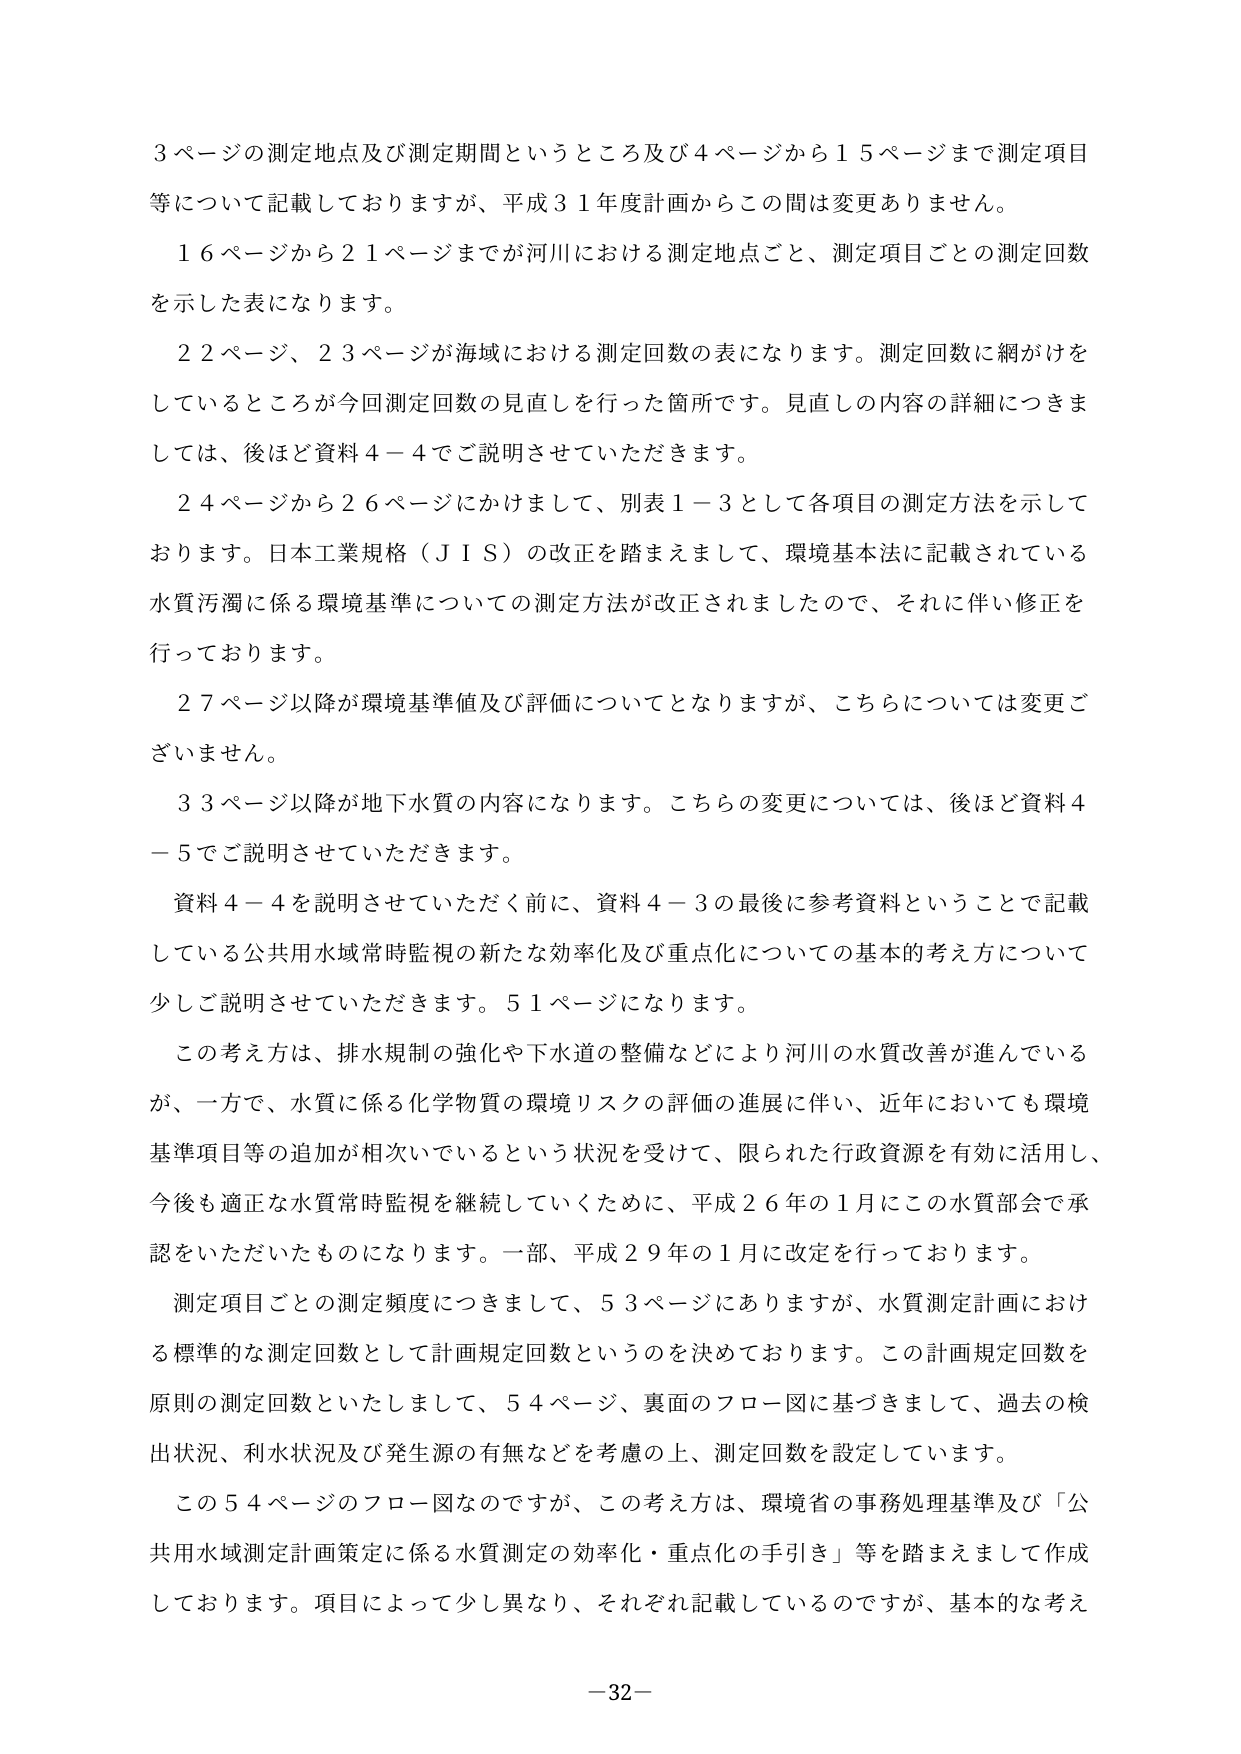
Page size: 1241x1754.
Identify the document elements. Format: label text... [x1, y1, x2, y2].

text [149, 1477, 1091, 1627]
text 測定項目ごとの測定頻度につきまして、５３ページにありますが、水質測定計画における標準的な測定回数として計画規定回数というのを決めております。この計画規定回数を原則の測定回数といたしまして、５４ページ、裏面のフロー図に基づきまして、過去の検出状況、利水状況及び発生源の有無などを考慮の上、測定回数を設定しています。 [149, 1277, 1091, 1477]
text 資料４－４を説明させていただく前に、資料４－３の最後に参考資料ということで記載している公共用水域常時監視の新たな効率化及び重点化についての基本的考え方について少しご説明させていただきます。５１ページになります。 [149, 877, 1091, 1027]
text １６ページから２１ページまでが河川における測定地点ごと、測定項目ごとの測定回数を示した表になります。 [149, 227, 1091, 327]
text ２４ページから２６ページにかけまして、別表１－３として各項目の測定方法を示しております。日本工業規格（ＪＩＳ）の改正を踏まえまして、環境基本法に記載されている水質汚濁に係る環境基準についての測定方法が改正されましたので、それに伴い修正を行っております。 [149, 477, 1091, 677]
text この考え方は、排水規制の強化や下水道の整備などにより河川の水質改善が進んでいるが、一方で、水質に係る化学物質の環境リスクの評価の進展に伴い、近年においても環境基準項目等の追加が相次いでいるという状況を受けて、限られた行政資源を有効に活用し、今後も適正な水質常時監視を継続していくために、平成２６年の１月にこの水質部会で承認をいただいたものになります。一部、平成２９年の１月に改定を行っております。 [149, 1027, 1091, 1277]
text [149, 127, 1091, 227]
text ３３ページ以降が地下水質の内容になります。こちらの変更については、後ほど資料４－５でご説明させていただきます。 [149, 777, 1091, 877]
text ２２ページ、２３ページが海域における測定回数の表になります。測定回数に網がけをしているところが今回測定回数の見直しを行った箇所です。見直しの内容の詳細につきましては、後ほど資料４－４でご説明させていただきます。 [149, 327, 1091, 477]
text ２７ページ以降が環境基準値及び評価についてとなりますが、こちらについては変更ございません。 [149, 677, 1091, 777]
